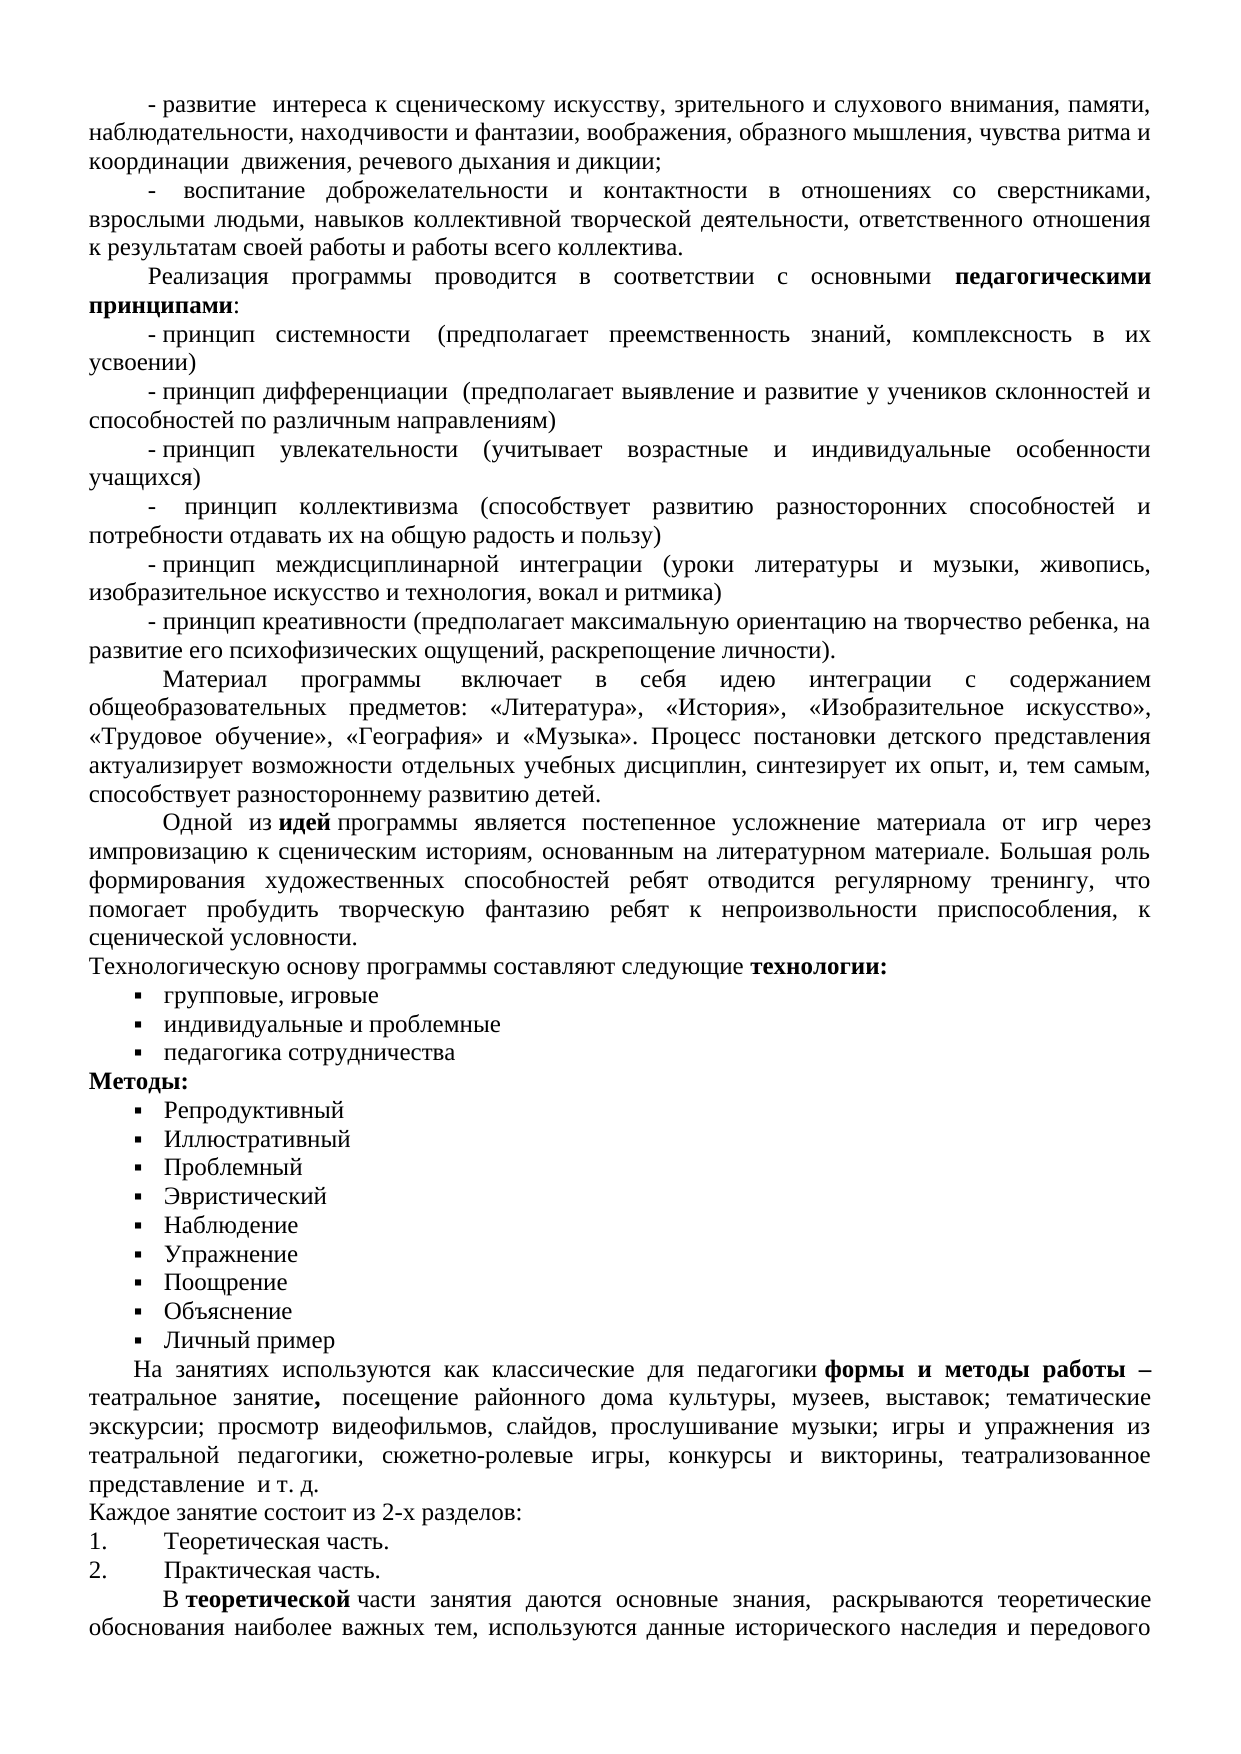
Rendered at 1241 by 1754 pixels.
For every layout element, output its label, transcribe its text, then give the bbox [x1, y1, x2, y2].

text Методы: [89, 1066, 1152, 1095]
text Материал программы включает в себя идею интеграции с содержанием общеобразовательных предметов: «Литература», «История», «Изобразительное искусство», «Трудовое обучение», «География» и «Музыка». Процесс постановки детского представления актуализирует возможности отдельных учебных дисциплин, синтезирует их опыт, и, тем самым, способствует разностороннему развитию детей. [89, 664, 1152, 807]
list Наблюдение [89, 1210, 1152, 1239]
list Теоретическая часть. [89, 1526, 1152, 1555]
list Иллюстративный [89, 1124, 1152, 1152]
list Упражнение [89, 1239, 1152, 1267]
text Одной из идей программы является постепенное усложнение материала от игр через импровизацию к сценическим историям, основанным на литературном материале. Большая роль формирования художественных способностей ребят отводится регулярному тренингу, что помогает пробудить творческую фантазию ребят к непроизвольности приспособления, к сценической условности. [89, 807, 1152, 951]
list Объяснение [89, 1296, 1152, 1325]
text - принцип дифференциации (предполагает выявление и развитие у учеников склонностей и способностей по различным направлениям) [89, 376, 1152, 434]
list Личный пример [89, 1325, 1152, 1354]
text - принцип креативности (предполагает максимальную ориентацию на творчество ребенка, на развитие его психофизических ощущений, раскрепощение личности). [89, 606, 1152, 664]
text Каждое занятие состоит из 2-х разделов: [89, 1497, 1152, 1526]
list Практическая часть. [89, 1555, 1152, 1584]
list индивидуальные и проблемные [89, 1009, 1152, 1037]
text - принцип увлекательности (учитывает возрастные и индивидуальные особенности учащихся) [89, 434, 1152, 491]
list педагогика сотрудничества [89, 1037, 1152, 1066]
text Реализация программы проводится в соответствии с основными педагогическими принципами: [89, 261, 1152, 319]
list групповые, игровые [89, 980, 1152, 1009]
text - развитие интереса к сценическому искусству, зрительного и слухового внимания, памяти, наблюдательности, находчивости и фантазии, воображения, образного мышления, чувства ритма и координации движения, речевого дыхания и дикции; [89, 89, 1152, 175]
text - принцип междисциплинарной интеграции (уроки литературы и музыки, живопись, изобразительное искусство и технология, вокал и ритмика) [89, 549, 1152, 606]
text - принцип коллективизма (способствует развитию разносторонних способностей и потребности отдавать их на общую радость и пользу) [89, 491, 1152, 549]
text На занятиях используются как классические для педагогики формы и методы работы –театральное занятие, посещение районного дома культуры, музеев, выставок; тематические экскурсии; просмотр видеофильмов, слайдов, прослушивание музыки; игры и упражнения из театральной педагогики, сюжетно-ролевые игры, конкурсы и викторины, театрализованное представление и т. д. [89, 1354, 1152, 1497]
list Проблемный [89, 1152, 1152, 1181]
text Технологическую основу программы составляют следующие технологии: [89, 951, 1152, 980]
text - принцип системности (предполагает преемственность знаний, комплексность в их усвоении) [89, 319, 1152, 376]
list Поощрение [89, 1267, 1152, 1296]
text - воспитание доброжелательности и контактности в отношениях со сверстниками, взрослыми людьми, навыков коллективной творческой деятельности, ответственного отношения к результатам своей работы и работы всего коллектива. [89, 175, 1152, 261]
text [89, 1584, 1152, 1641]
list Эвристический [89, 1181, 1152, 1210]
list Репродуктивный [89, 1095, 1152, 1124]
